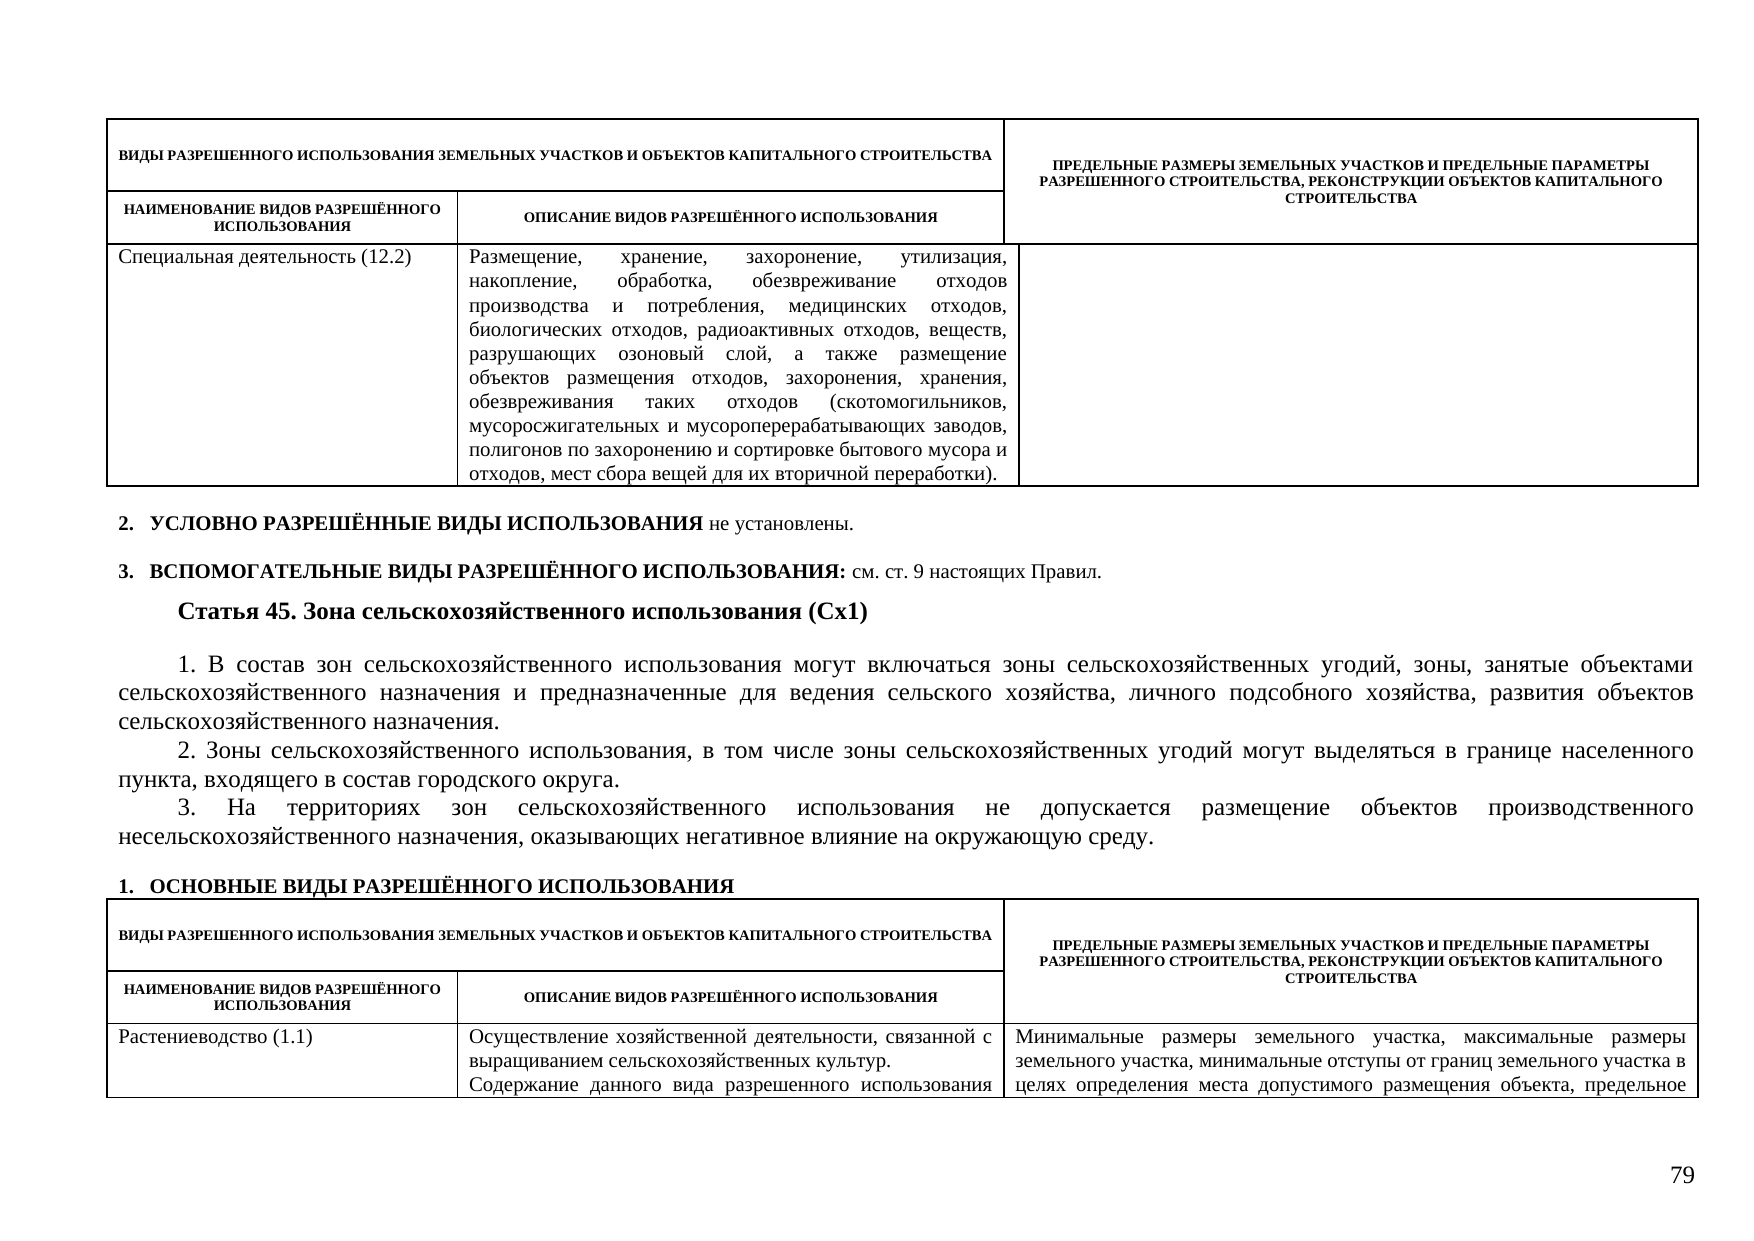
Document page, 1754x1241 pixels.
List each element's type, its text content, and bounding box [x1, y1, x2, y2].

subtitle Статья 45. Зона сельскохозяйственного использования (Сх1) [118, 596, 1695, 624]
table_cell ОПИСАНИЕ ВИДОВ РАЗРЕШЁННОГО ИСПОЛЬЗОВАНИЯ [458, 972, 1003, 1023]
table_header ВИДЫ РАЗРЕШЕННОГО ИСПОЛЬЗОВАНИЯ ЗЕМЕЛЬНЫХ УЧАСТКОВ И ОБЪЕКТОВ КАПИТАЛЬНОГО СТРОИТЕЛЬСТВА [108, 120, 1003, 190]
text 2. Зоны сельскохозяйственного использования, в том числе зоны сельскохозяйственных угодий могут выделяться в границе населенного пункта, входящего в состав городского округа. [118, 735, 1695, 792]
text 2. УСЛОВНО РАЗРЕШЁННЫЕ ВИДЫ ИСПОЛЬЗОВАНИЯ не установлены. [118, 511, 1695, 535]
table_cell Размещение, хранение, захоронение, утилизация, накопление, обработка, обезвреживание отходов производства и потребления, медицинских отходов, биологических отходов, радиоактивных отходов, веществ, разрушающих озоновый слой, а также размещение объектов размещения отходов, захоронения, хранения, обезвреживания таких отходов (скотомогильников, мусоросжигательных и мусороперерабатывающих заводов, полигонов по захоронению и сортировке бытового мусора и отходов, мест сбора вещей для их вторичной переработки). [458, 245, 1018, 485]
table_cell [458, 1024, 1003, 1096]
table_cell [108, 1024, 457, 1096]
text 1. В состав зон сельскохозяйственного использования могут включаться зоны сельскохозяйственных угодий, зоны, занятые объектами сельскохозяйственного назначения и предназначенные для ведения сельского хозяйства, личного подсобного хозяйства, развития объектов сельскохозяйственного назначения. [118, 649, 1695, 735]
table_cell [1005, 1024, 1697, 1096]
table_header ПРЕДЕЛЬНЫЕ РАЗМЕРЫ ЗЕМЕЛЬНЫХ УЧАСТКОВ И ПРЕДЕЛЬНЫЕ ПАРАМЕТРЫ РАЗРЕШЕННОГО СТРОИТЕЛЬСТВА, РЕКОНСТРУКЦИИ ОБЪЕКТОВ КАПИТАЛЬНОГО СТРОИТЕЛЬСТВА [1005, 900, 1697, 1023]
text 3. На территориях зон сельскохозяйственного использования не допускается размещение объектов производственного несельскохозяйственного назначения, оказывающих негативное влияние на окружающую среду. [118, 792, 1695, 850]
table_cell НАИМЕНОВАНИЕ ВИДОВ РАЗРЕШЁННОГО ИСПОЛЬЗОВАНИЯ [108, 972, 457, 1023]
text 1. ОСНОВНЫЕ ВИДЫ РАЗРЕШЁННОГО ИСПОЛЬЗОВАНИЯ [118, 874, 1695, 898]
table_cell ОПИСАНИЕ ВИДОВ РАЗРЕШЁННОГО ИСПОЛЬЗОВАНИЯ [458, 192, 1003, 243]
table_cell Специальная деятельность (12.2) [108, 245, 457, 485]
text 3. ВСПОМОГАТЕЛЬНЫЕ ВИДЫ РАЗРЕШЁННОГО ИСПОЛЬЗОВАНИЯ: см. ст. 9 настоящих Правил. [118, 559, 1695, 583]
table_header ПРЕДЕЛЬНЫЕ РАЗМЕРЫ ЗЕМЕЛЬНЫХ УЧАСТКОВ И ПРЕДЕЛЬНЫЕ ПАРАМЕТРЫ РАЗРЕШЕННОГО СТРОИТЕЛЬСТВА, РЕКОНСТРУКЦИИ ОБЪЕКТОВ КАПИТАЛЬНОГО СТРОИТЕЛЬСТВА [1005, 120, 1697, 243]
table_cell [1020, 245, 1697, 485]
table_header ВИДЫ РАЗРЕШЕННОГО ИСПОЛЬЗОВАНИЯ ЗЕМЕЛЬНЫХ УЧАСТКОВ И ОБЪЕКТОВ КАПИТАЛЬНОГО СТРОИТЕЛЬСТВА [108, 900, 1003, 970]
table_cell НАИМЕНОВАНИЕ ВИДОВ РАЗРЕШЁННОГО ИСПОЛЬЗОВАНИЯ [108, 192, 457, 243]
